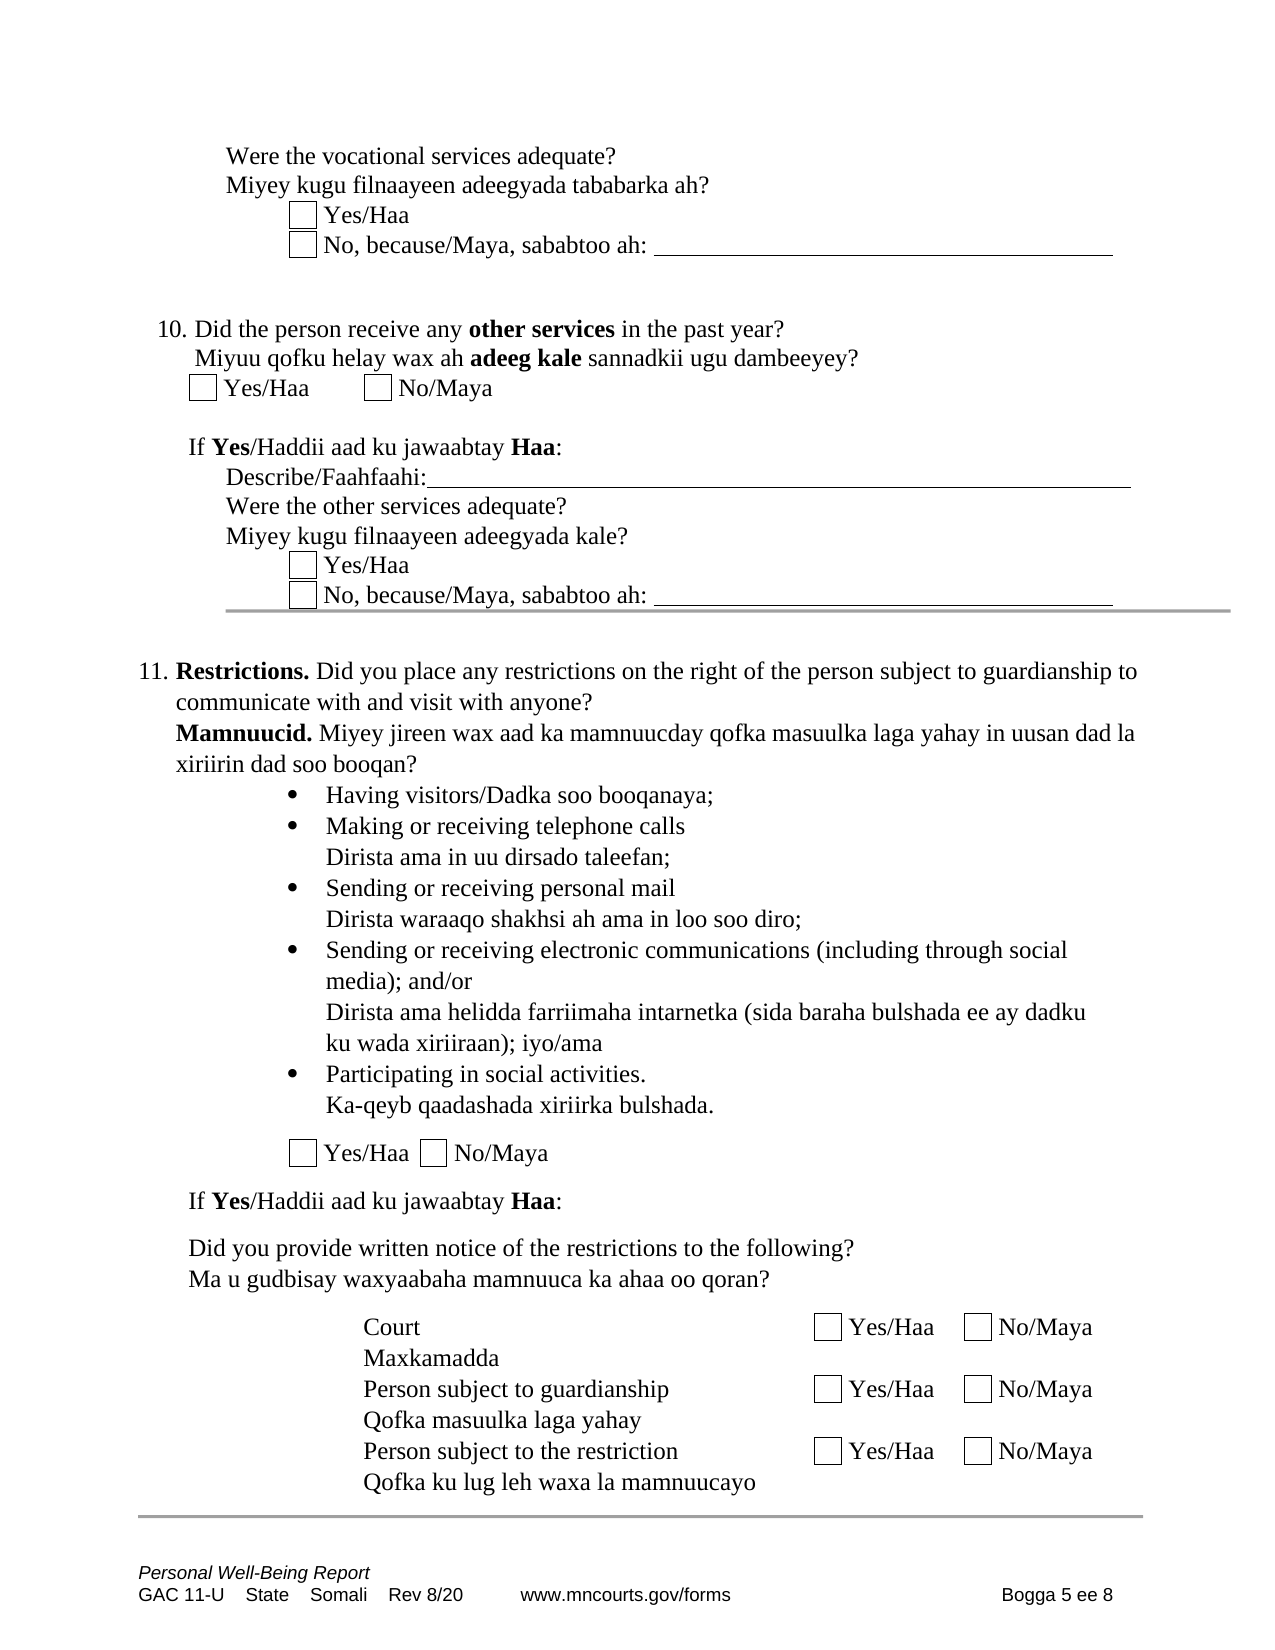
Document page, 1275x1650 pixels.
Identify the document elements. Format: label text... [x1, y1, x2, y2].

text Yes/Haa [226, 550, 1132, 579]
text Yes/Haa No/Maya [138, 1138, 1096, 1167]
text Describe/Faahfaahi: Were the other services adequate? Miyey kugu filnaayeen adeegyada kale? [226, 462, 1132, 549]
list Restrictions. Did you place any restrictions on the right of the person subject to guardianship to communicate with and visit with anyone? Mamnuucid. Miyey jireen wax aad ka mamnuucday qofka masuulka laga yahay in uusan dad la xiriirin dad soo booqan? [138, 656, 1140, 778]
list Did the person receive any other services in the past year? Miyuu qofku helay wax ah adeeg kale sannadkii ugu dambeeyey? [157, 314, 1143, 372]
text No, because/Maya, sababtoo ah: [226, 580, 1132, 609]
text Yes/Haa No/Maya [138, 373, 1143, 402]
text No, because/Maya, sababtoo ah: [226, 230, 1132, 258]
list Did you provide written notice of the restrictions to the following? Ma u gudbisay waxyaabaha mamnuuca ka ahaa oo qoran? [188, 1233, 1096, 1293]
text Yes/Haa [226, 200, 1132, 229]
list Sending or receiving personal mail Dirista waraaqo shakhsi ah ama in loo soo diro; [288, 873, 1097, 933]
list Making or receiving telephone calls Dirista ama in uu dirsado taleefan; [288, 811, 1097, 871]
list If Yes/Haddii aad ku jawaabtay Haa: [188, 432, 1002, 461]
list Court Yes/Haa No/Maya Maxkamadda Person subject to guardianship Yes/Haa No/Maya Qofka masuulka laga yahay Person subject to the restriction Yes/Haa No/Maya Qofka ku lug leh waxa la mamnuucayo [188, 1312, 1096, 1496]
list Having visitors/Dadka soo booqanaya; [288, 780, 1097, 809]
list Sending or receiving electronic communications (including through social media); and/or Dirista ama helidda farriimaha intarnetka (sida baraha bulshada ee ay dadku ku wada xiriiraan); iyo/ama [288, 935, 1097, 1057]
list If Yes/Haddii aad ku jawaabtay Haa: [188, 1186, 1096, 1214]
list Participating in social activities. Ka-qeyb qaadashada xiriirka bulshada. [288, 1059, 1097, 1119]
text Were the vocational services adequate? Miyey kugu filnaayeen adeegyada tababarka ah? [226, 141, 1132, 199]
